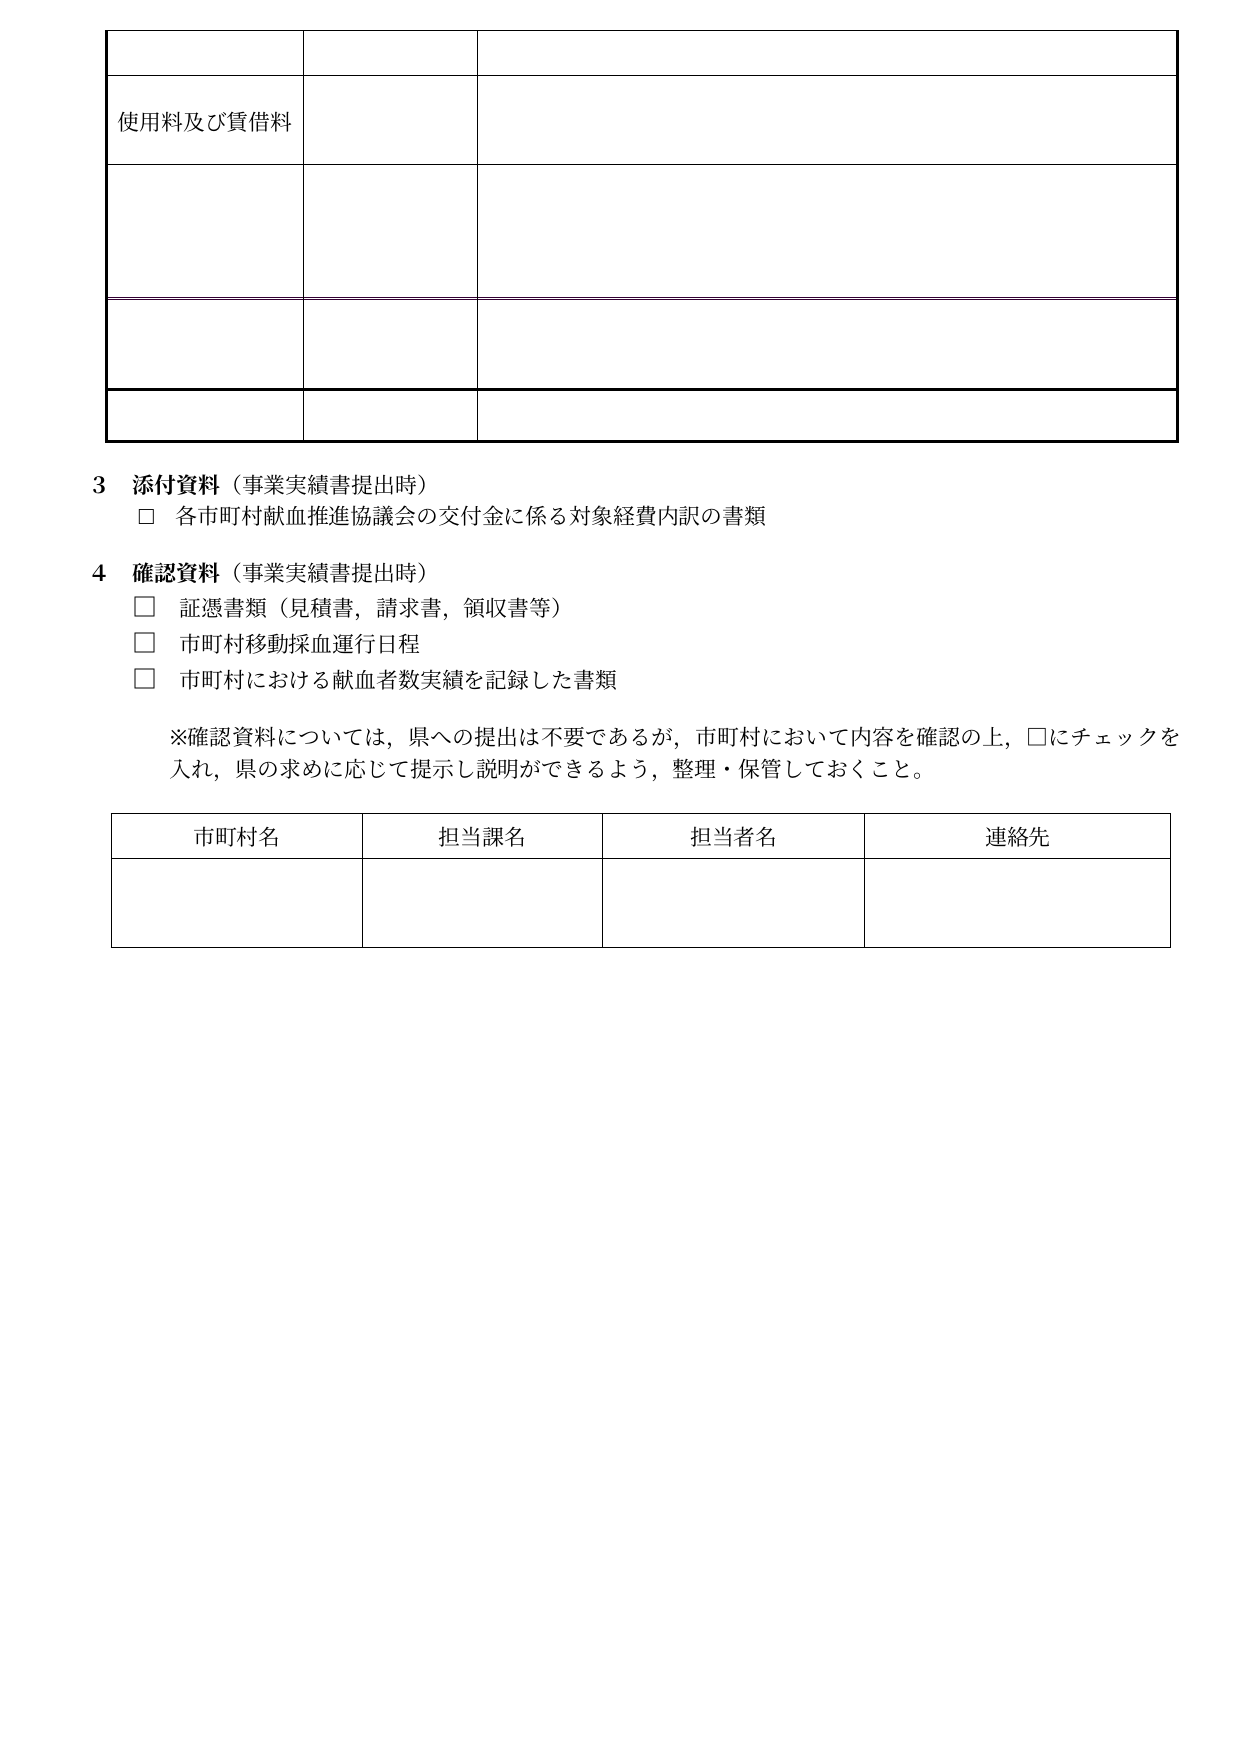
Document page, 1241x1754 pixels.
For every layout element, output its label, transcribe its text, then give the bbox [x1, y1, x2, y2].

table_header 担当者名 [603, 814, 864, 858]
table_header 連絡先 [865, 814, 1170, 858]
table_cell [304, 300, 477, 388]
table_header 担当課名 [363, 814, 602, 858]
text ３ 添付資料（事業実績書提出時） [89, 468, 1181, 499]
table_cell [112, 859, 362, 947]
text ４ 確認資料（事業実績書提出時） [89, 556, 1181, 587]
table_cell [603, 859, 864, 947]
table_cell [304, 31, 477, 75]
text ※確認資料については，県への提出は不要であるが，市町村において内容を確認の上，□にチェックを入れ，県の求めに応じて提示し説明ができるよう，整理・保管しておくこと。 [169, 720, 1181, 783]
table_cell [108, 391, 303, 439]
table_cell [304, 165, 477, 297]
text □ 市町村移動採血運行日程 [89, 623, 1181, 659]
table_cell [478, 300, 1176, 388]
text □ 証憑書類（見積書，請求書，領収書等） [89, 587, 1181, 623]
text □ 各市町村献血推進協議会の交付金に係る対象経費内訳の書類 [89, 499, 1181, 531]
table_cell 使用料及び賃借料 [108, 76, 303, 164]
table_cell [478, 165, 1176, 297]
table_cell [304, 391, 477, 439]
table_cell [865, 859, 1170, 947]
table_cell [478, 31, 1176, 75]
table_cell [108, 31, 303, 75]
table_cell [108, 165, 303, 297]
text □ 市町村における献血者数実績を記録した書類 [89, 659, 1181, 695]
table_header 市町村名 [112, 814, 362, 858]
table_cell [478, 76, 1176, 164]
table_cell [304, 76, 477, 164]
table_cell [108, 300, 303, 388]
table_cell [363, 859, 602, 947]
table_cell [478, 391, 1176, 439]
